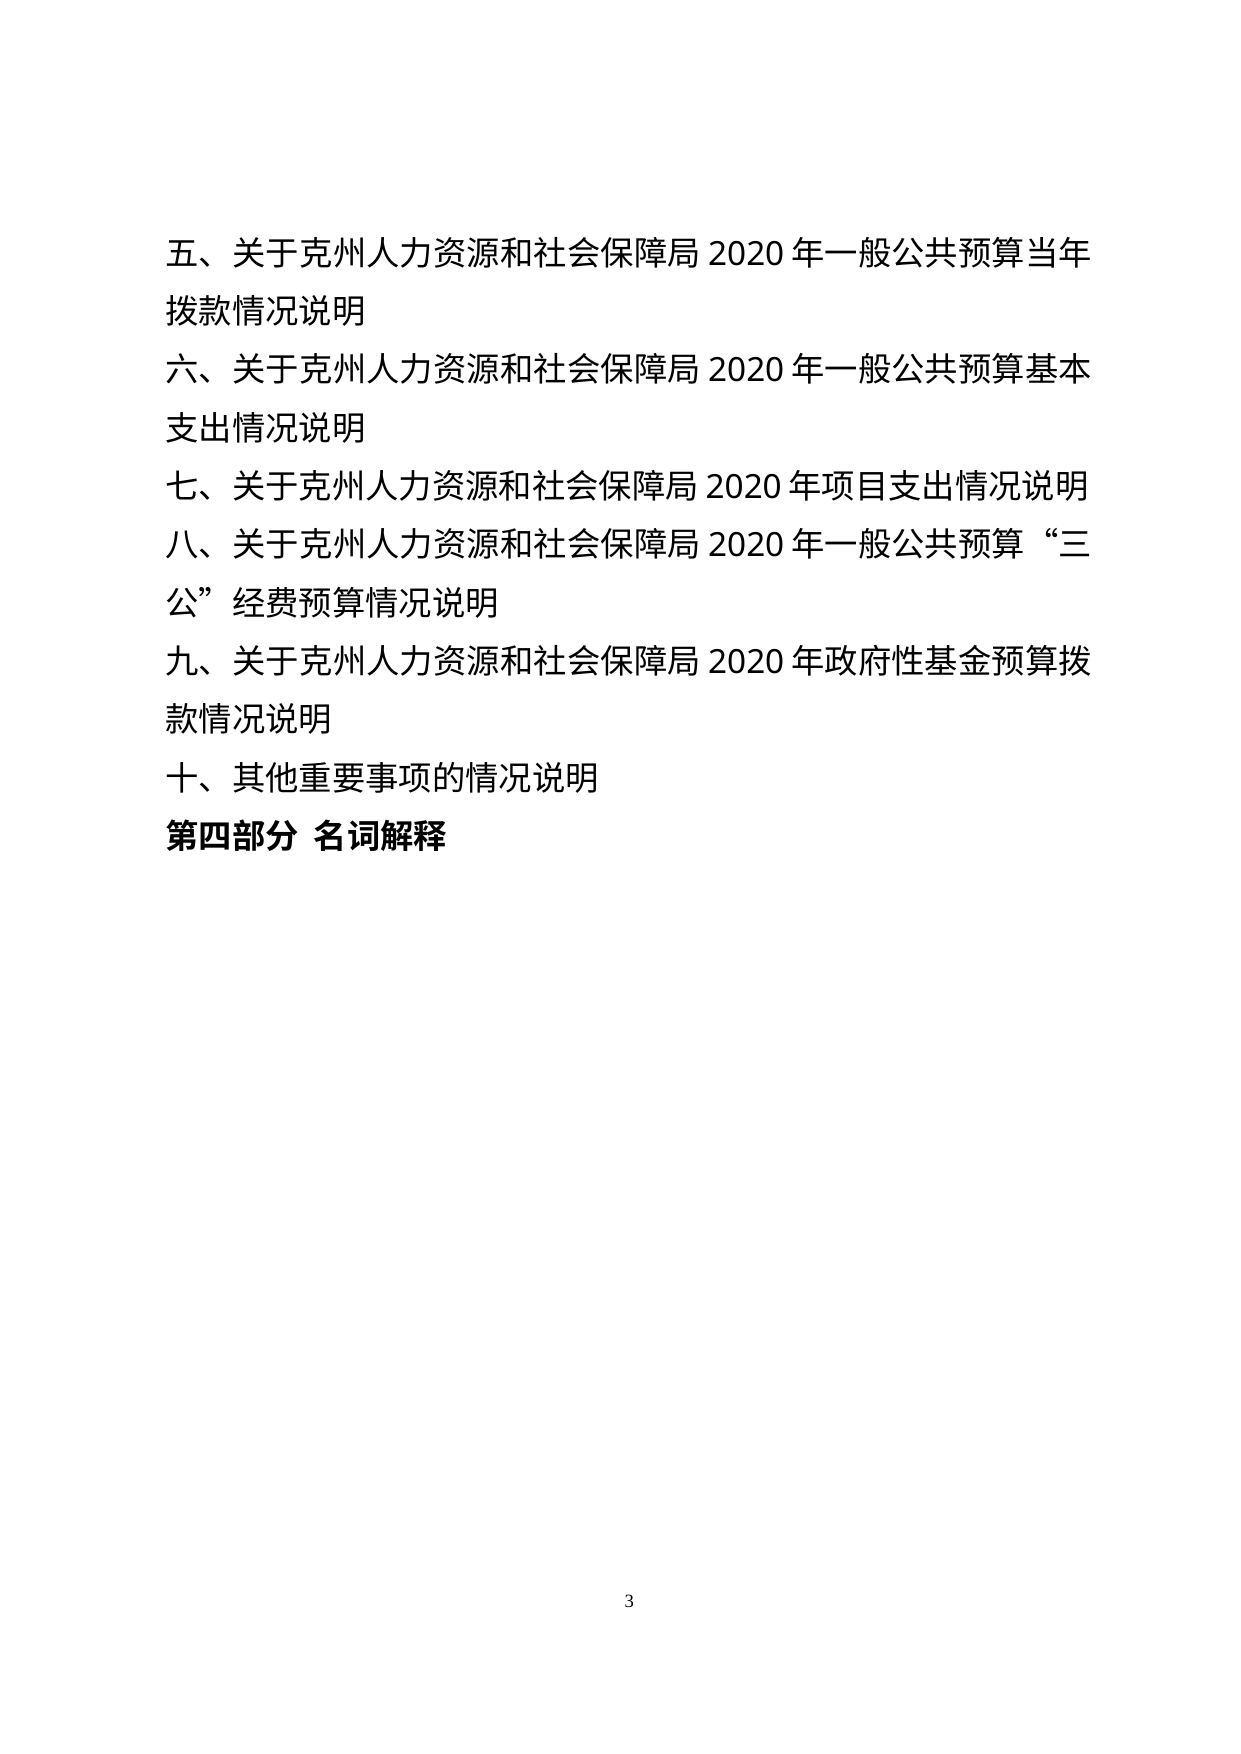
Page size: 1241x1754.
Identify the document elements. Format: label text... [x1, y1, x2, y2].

list 七、关于克州人力资源和社会保障局2020年项目支出情况说明 [165, 452, 1092, 510]
list 六、关于克州人力资源和社会保障局2020年一般公共预算基本支出情况说明 [165, 335, 1092, 452]
list 九、关于克州人力资源和社会保障局2020年政府性基金预算拨款情况说明 [165, 627, 1092, 743]
list 五、关于克州人力资源和社会保障局2020年一般公共预算当年拨款情况说明 [165, 218, 1092, 335]
list 八、关于克州人力资源和社会保障局2020年一般公共预算“三公”经费预算情况说明 [165, 510, 1092, 627]
list 十、其他重要事项的情况说明 [165, 743, 1092, 802]
list 第四部分 名词解释 [165, 802, 1092, 860]
